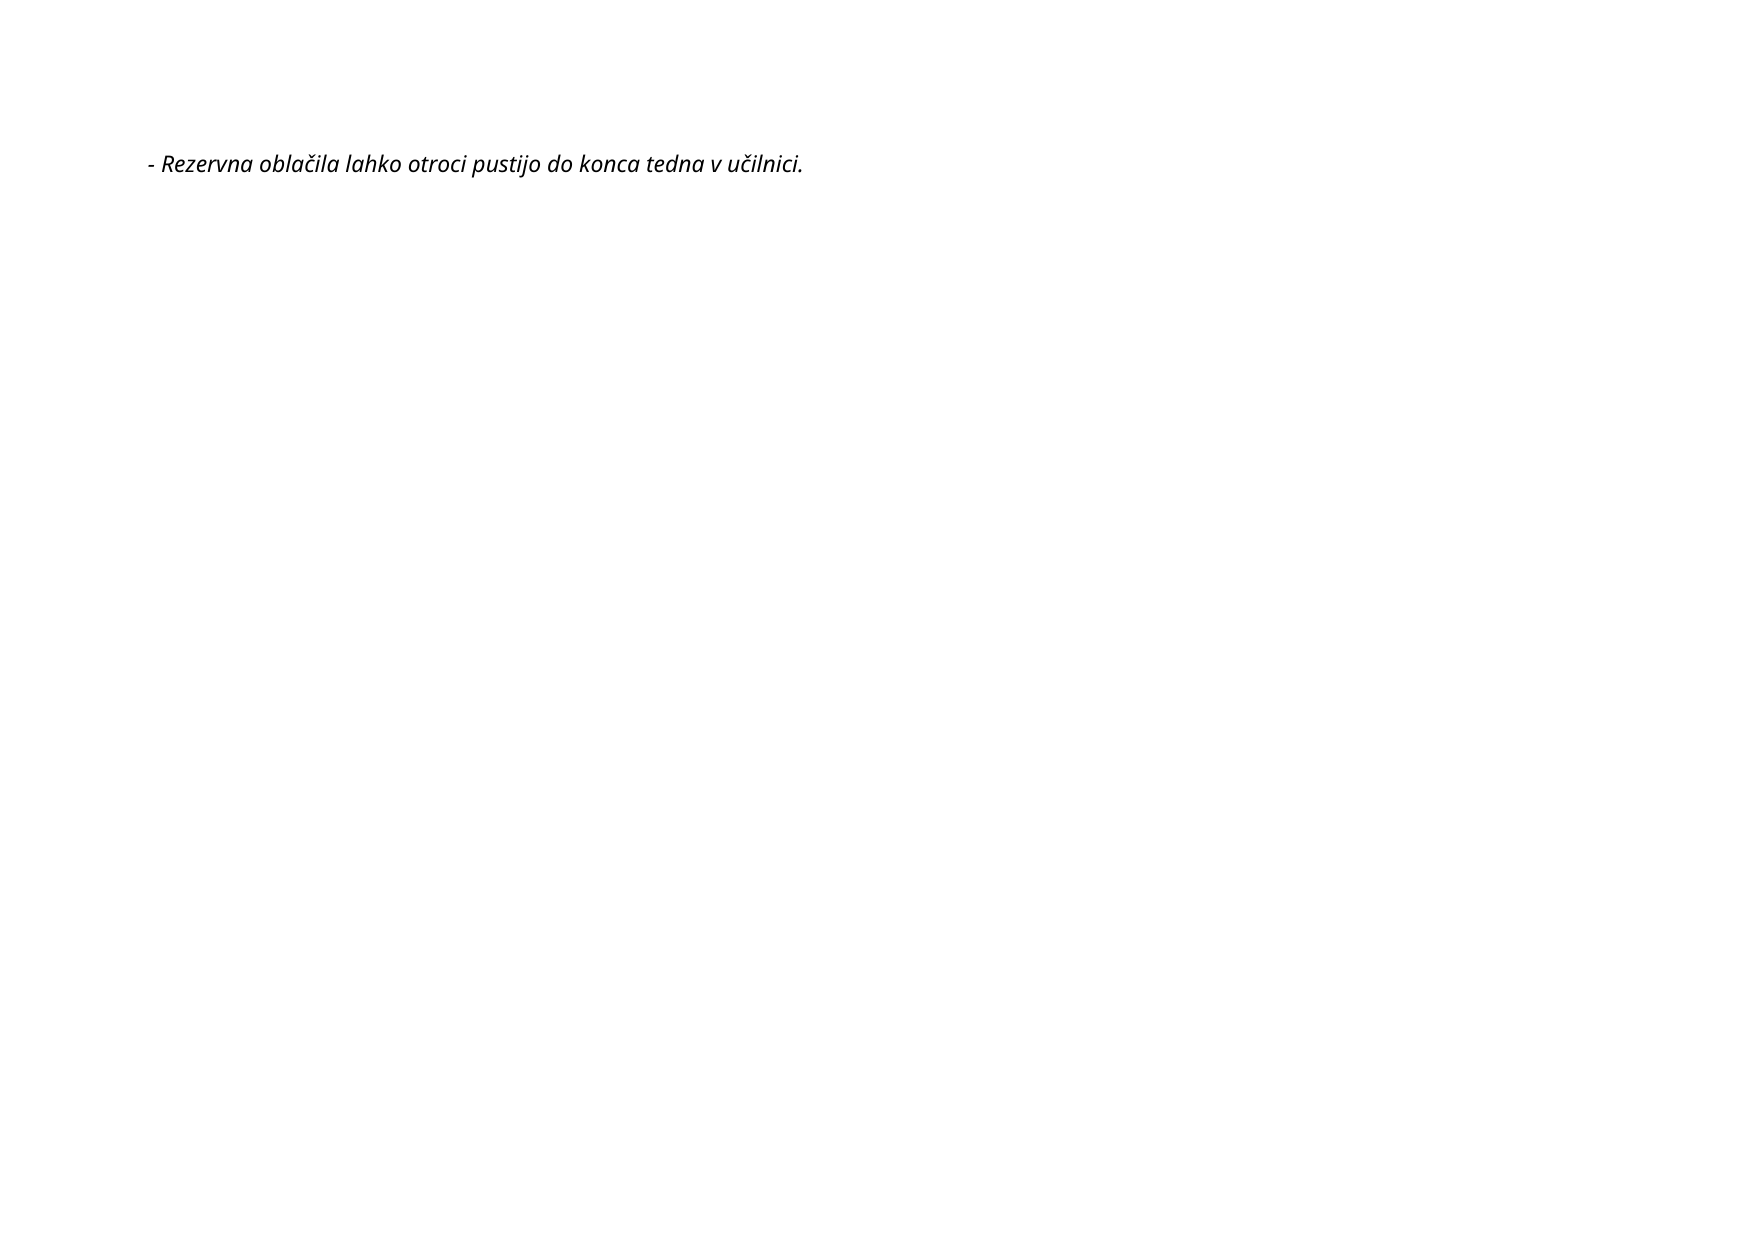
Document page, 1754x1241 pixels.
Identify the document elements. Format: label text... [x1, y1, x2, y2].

text - Rezervna oblačila lahko otroci pustijo do konca tedna v učilnici. [148, 148, 1606, 179]
